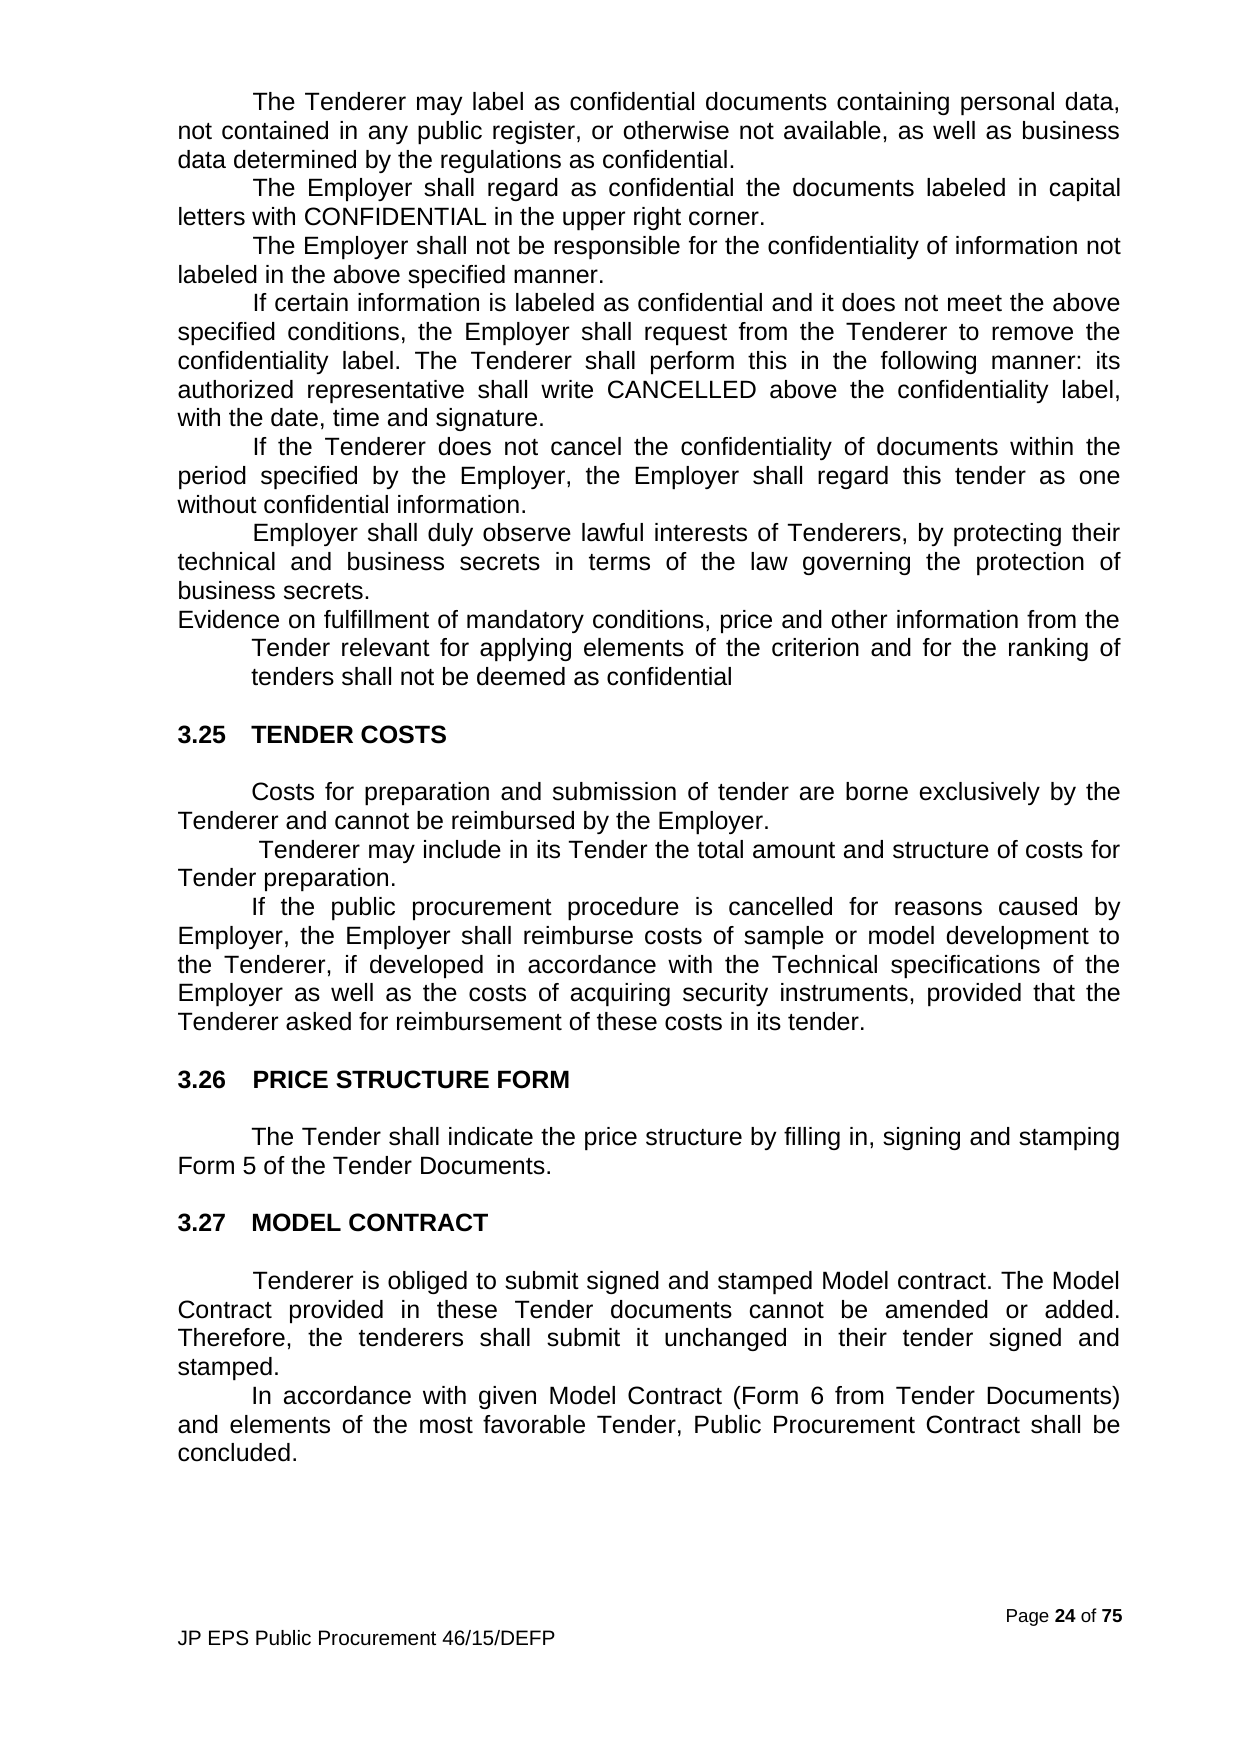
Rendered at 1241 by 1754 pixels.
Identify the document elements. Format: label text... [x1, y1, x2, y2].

text Costs for preparation and submission of tender are borne exclusively by the Tenderer and cannot be reimbursed by the Employer. [177, 777, 1122, 835]
text Tenderer is obliged to submit signed and stamped Model contract. The Model Contract provided in these Tender documents cannot be amended or added. Therefore, the tenderers shall submit it unchanged in their tender signed and stamped. [177, 1266, 1122, 1381]
subtitle 3.26 PRICE STRUCTURE FORM [177, 1065, 1122, 1093]
text The Employer shall not be responsible for the confidentiality of information not labeled in the above specified manner. [177, 231, 1122, 288]
text Tenderer may include in its Tender the total amount and structure of costs for Tender preparation. [177, 835, 1122, 892]
subtitle 3.25 TENDER COSTS [177, 720, 1122, 748]
subtitle 3.27 MODEL CONTRACT [177, 1208, 1122, 1237]
text If certain information is labeled as confidential and it does not meet the above specified conditions, the Employer shall request from the Tenderer to remove the confidentiality label. The Tenderer shall perform this in the following manner: its authorized representative shall write CANCELLED above the confidentiality label, with the date, time and signature. [177, 288, 1122, 432]
text If the public procurement procedure is cancelled for reasons caused by Employer, the Employer shall reimburse costs of sample or model development to the Tenderer, if developed in accordance with the Technical specifications of the Employer as well as the costs of acquiring security instruments, provided that the Tenderer asked for reimbursement of these costs in its tender. [177, 892, 1122, 1036]
subtitle Evidence on fulfillment of mandatory conditions, price and other information from the Tender relevant for applying elements of the criterion and for the ranking of tenders shall not be deemed as confidential [177, 605, 1122, 691]
text In accordance with given Model Contract (Form 6 from Tender Documents) and elements of the most favorable Tender, Public Procurement Contract shall be concluded. [177, 1381, 1122, 1467]
text The Employer shall regard as confidential the documents labeled in capital letters with CONFIDENTIAL in the upper right corner. [177, 173, 1122, 231]
text The Tenderer may label as confidential documents containing personal data, not contained in any public register, or otherwise not available, as well as business data determined by the regulations as confidential. [177, 87, 1122, 173]
text Employer shall duly observe lawful interests of Tenderers, by protecting their technical and business secrets in terms of the law governing the protection of business secrets. [177, 518, 1122, 605]
text If the Tenderer does not cancel the confidentiality of documents within the period specified by the Employer, the Employer shall regard this tender as one without confidential information. [177, 432, 1122, 518]
text The Tender shall indicate the price structure by filling in, signing and stamping Form 5 of the Tender Documents. [177, 1122, 1122, 1180]
